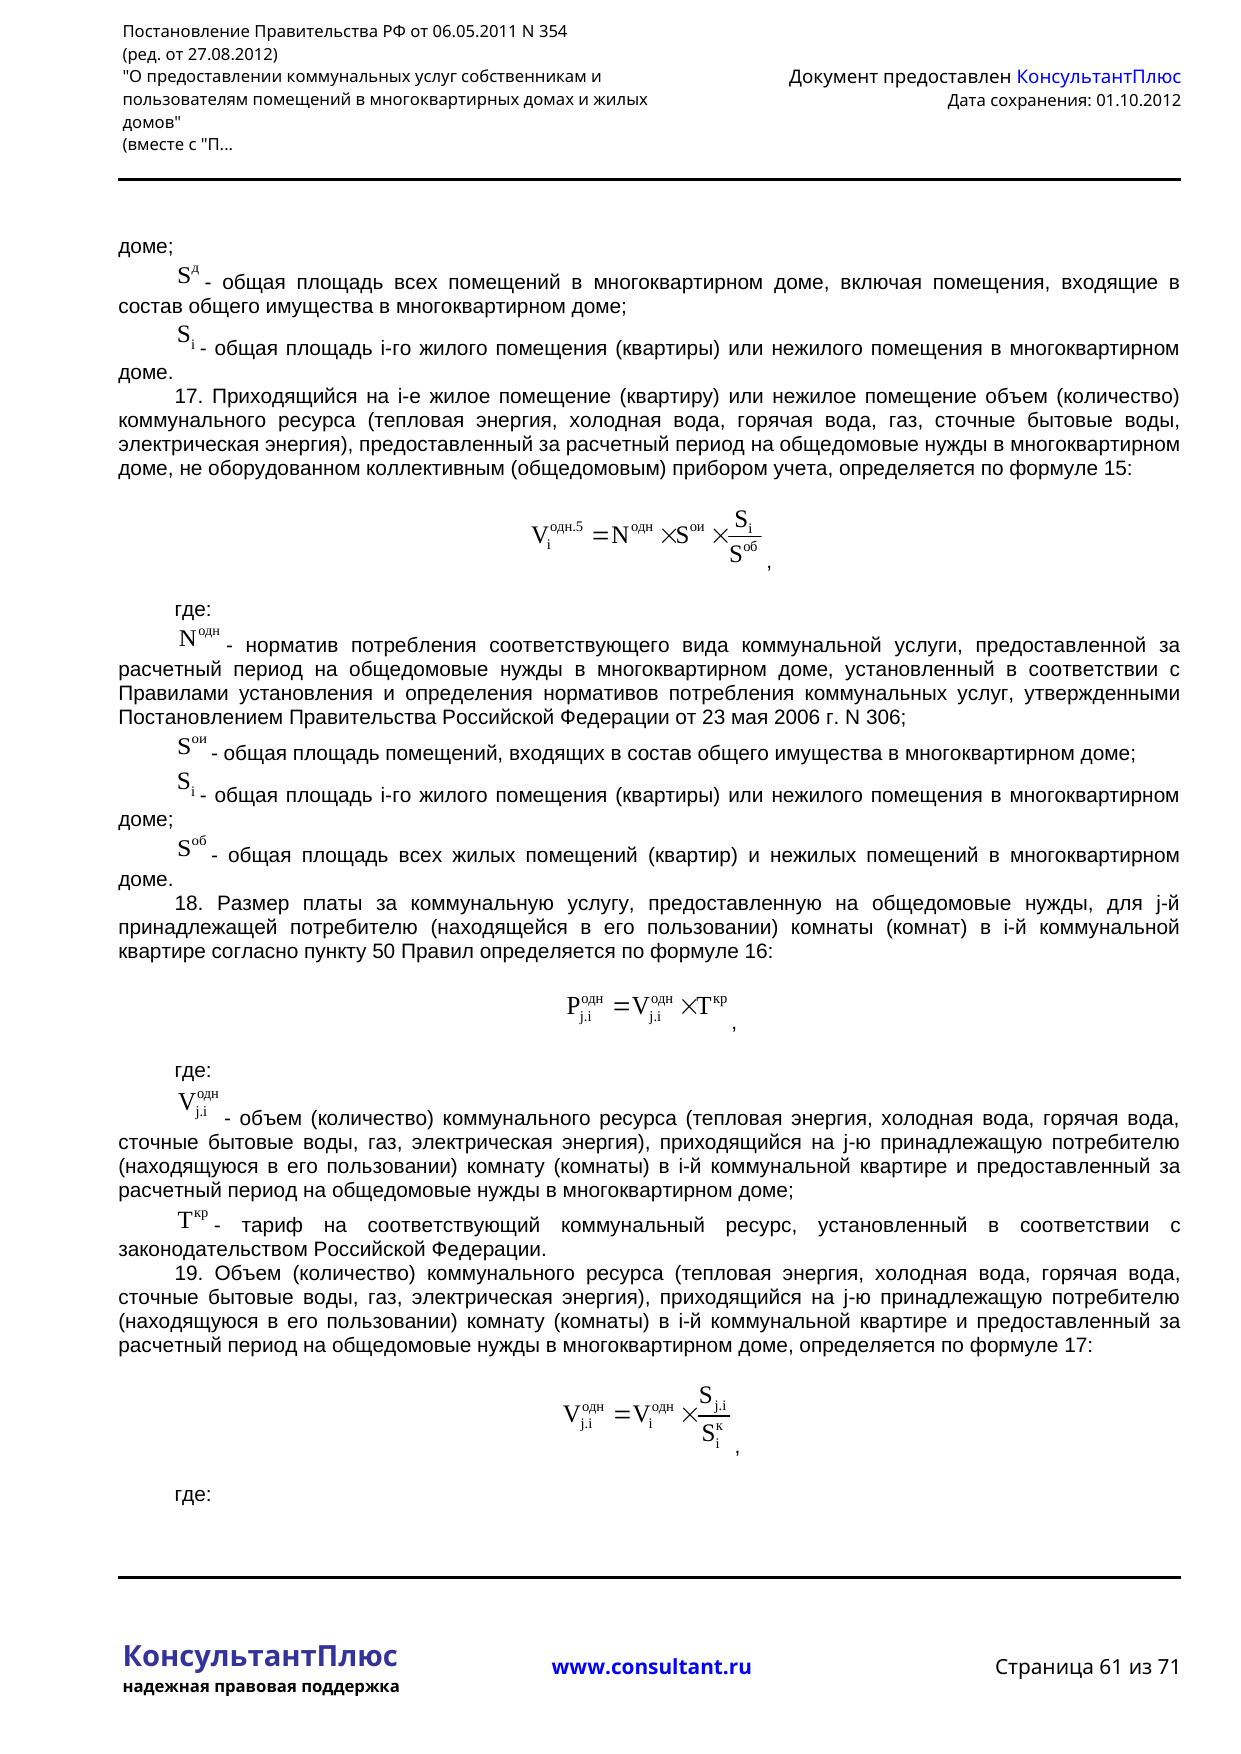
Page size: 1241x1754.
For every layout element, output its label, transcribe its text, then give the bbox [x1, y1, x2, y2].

text , [118, 1380, 1181, 1458]
text где: [118, 1482, 1181, 1506]
text - общая площадь всех помещений в многоквартирном доме, включая помещения, входящие в состав общего имущества в многоквартирном доме; [118, 257, 1181, 318]
text 19. Объем (количество) коммунального ресурса (тепловая энергия, холодная вода, горячая вода, сточные бытовые воды, газ, электрическая энергия), приходящийся на j-ю принадлежащую потребителю (находящуюся в его пользовании) комнату (комнаты) в i-й коммунальной квартире и предоставленный за расчетный период на общедомовые нужды в многоквартирном доме, определяется по формуле 17: [118, 1261, 1181, 1356]
text - норматив потребления соответствующего вида коммунальной услуги, предоставленной за расчетный период на общедомовые нужды в многоквартирном доме, установленный в соответствии с Правилами установления и определения нормативов потребления коммунальных услуг, утвержденными Постановлением Правительства Российской Федерации от 23 мая 2006 г. N 306; [118, 620, 1181, 728]
text где: [118, 1058, 1181, 1082]
text , [118, 987, 1181, 1034]
text - общая площадь i-го жилого помещения (квартиры) или нежилого помещения в многоквартирном доме; [118, 765, 1181, 831]
text - тариф на соответствующий коммунальный ресурс, установленный в соответствии с законодательством Российской Федерации. [118, 1201, 1181, 1261]
text - общая площадь всех жилых помещений (квартир) и нежилых помещений в многоквартирном доме. [118, 831, 1181, 891]
text - объем (количество) коммунального ресурса (тепловая энергия, холодная вода, горячая вода, сточные бытовые воды, газ, электрическая энергия), приходящийся на j-ю принадлежащую потребителю (находящуюся в его пользовании) комнату (комнаты) в i-й коммунальной квартире и предоставленный за расчетный период на общедомовые нужды в многоквартирном доме; [118, 1082, 1181, 1201]
text где: [118, 596, 1181, 620]
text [118, 233, 1181, 257]
text 18. Размер платы за коммунальную услугу, предоставленную на общедомовые нужды, для j-й принадлежащей потребителю (находящейся в его пользовании) комнаты (комнат) в i-й коммунальной квартире согласно пункту 50 Правил определяется по формуле 16: [118, 891, 1181, 963]
text - общая площадь i-го жилого помещения (квартиры) или нежилого помещения в многоквартирном доме. [118, 318, 1181, 383]
text , [118, 503, 1181, 572]
text - общая площадь помещений, входящих в состав общего имущества в многоквартирном доме; [118, 728, 1181, 765]
text 17. Приходящийся на i-е жилое помещение (квартиру) или нежилое помещение объем (количество) коммунального ресурса (тепловая энергия, холодная вода, горячая вода, газ, сточные бытовые воды, электрическая энергия), предоставленный за расчетный период на общедомовые нужды в многоквартирном доме, не оборудованном коллективным (общедомовым) прибором учета, определяется по формуле 15: [118, 383, 1181, 479]
